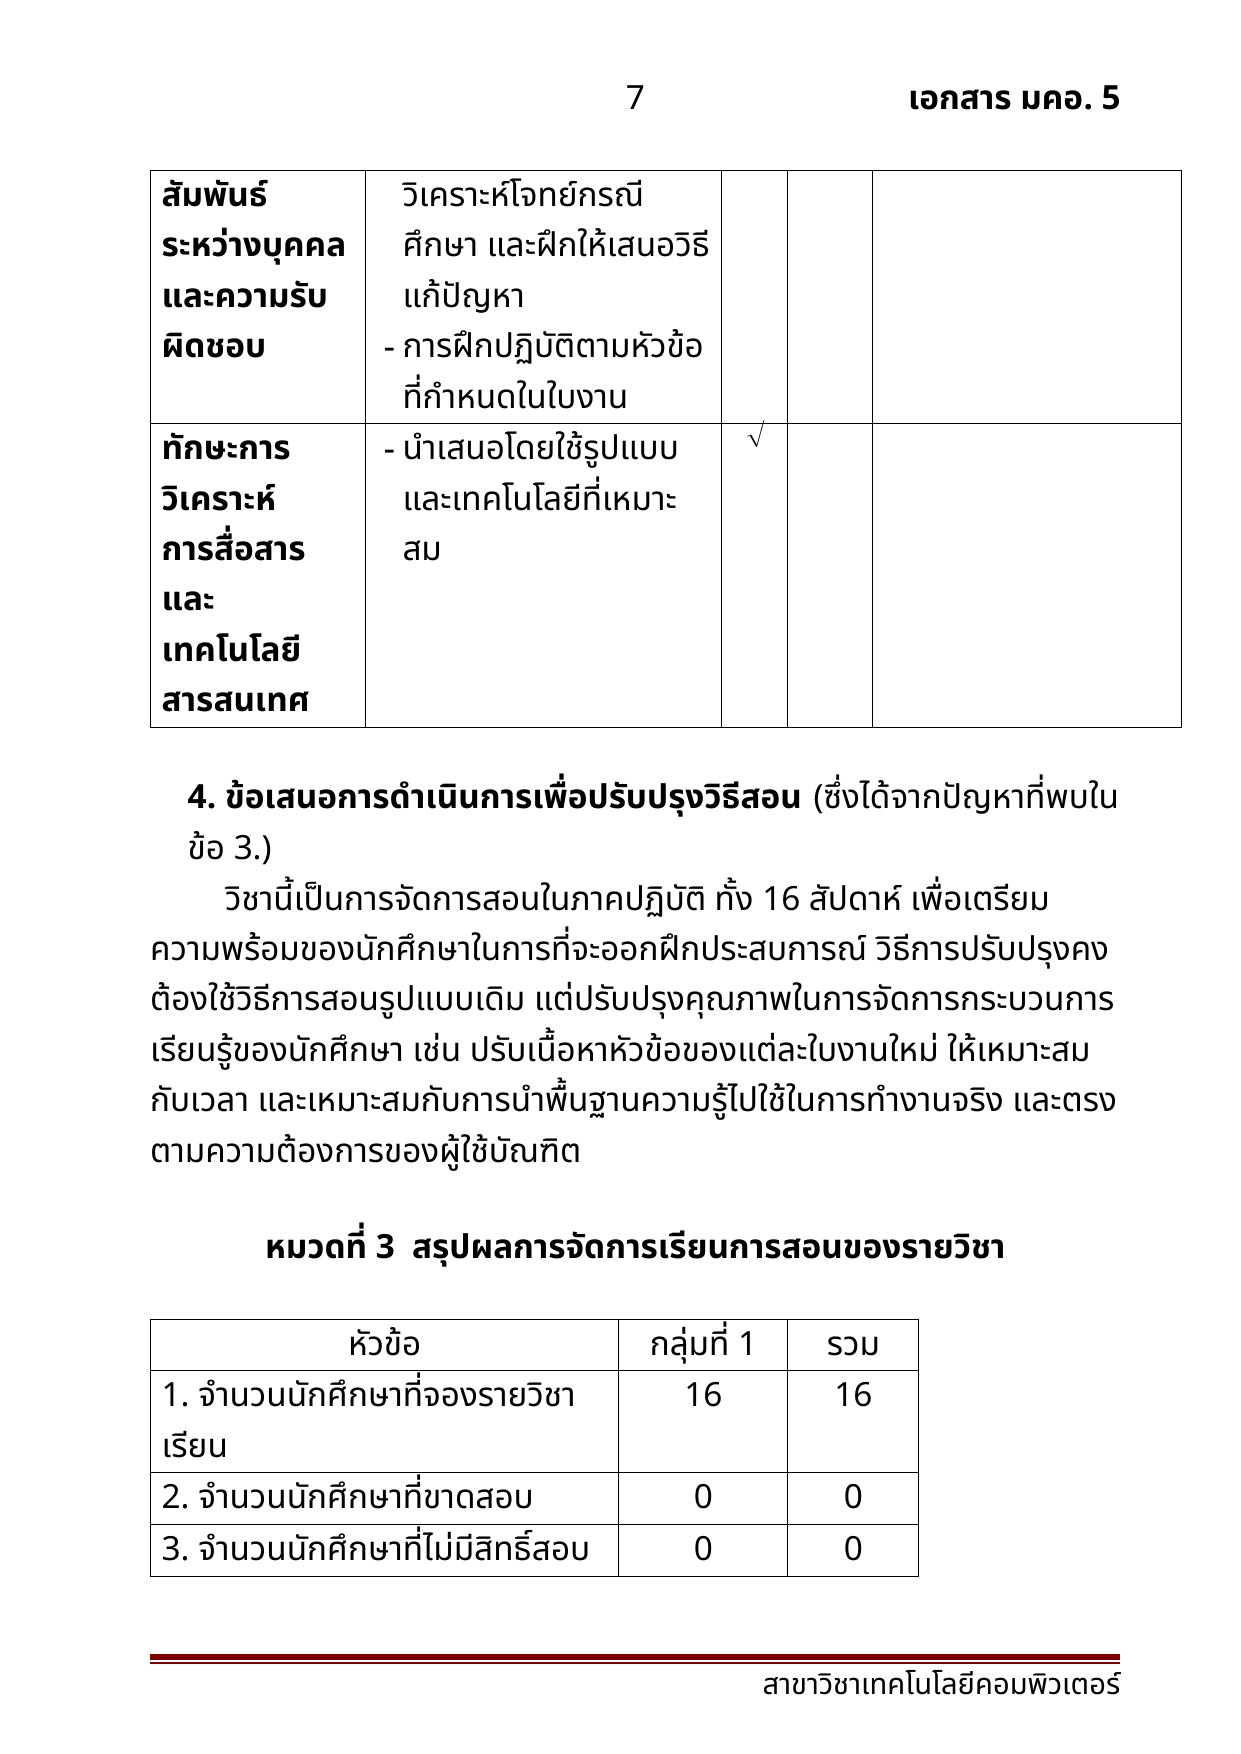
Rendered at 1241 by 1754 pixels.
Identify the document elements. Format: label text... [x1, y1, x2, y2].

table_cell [151, 171, 365, 423]
text วิชานี้เป็นการจัดการสอนในภาคปฏิบัติ ทั้ง 16 สัปดาห์ เพื่อเตรียมความพร้อมของนักศึกษาในการที่จะออกฝึกประสบการณ์ วิธีการปรับปรุงคงต้องใช้วิธีการสอนรูปแบบเดิม แต่ปรับปรุงคุณภาพในการจัดการกระบวนการเรียนรู้ของนักศึกษา เช่น ปรับเนื้อหาหัวข้อของแต่ละใบงานใหม่ ให้เหมาะสมกับเวลา และเหมาะสมกับการนำพื้นฐานความรู้ไปใช้ในการทำงานจริง และตรงตามความต้องการของผู้ใช้บัณฑิต [150, 874, 1120, 1177]
table_cell [722, 171, 787, 423]
table_cell [873, 424, 1181, 727]
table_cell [366, 171, 721, 423]
table_cell [788, 171, 872, 423]
text 4. ข้อเสนอการดำเนินการเพื่อปรับปรุงวิธีสอน (ซึ่งได้จากปัญหาที่พบในข้อ 3.) [187, 773, 1120, 874]
table_cell นำเสนอโดยใช้รูปแบบและเทคโนโลยีที่เหมาะสม [366, 424, 721, 727]
table_cell 16 [788, 1371, 918, 1472]
table_header กลุ่มที่ 1 [619, 1320, 787, 1370]
subtitle หมวดที่ 3 สรุปผลการจัดการเรียนการสอนของรายวิชา [150, 1222, 1120, 1273]
table_cell 0 [788, 1525, 918, 1576]
table_cell 0 [788, 1473, 918, 1524]
table_cell [722, 424, 787, 727]
table_cell 2. จำนวนนักศึกษาที่ขาดสอบ [151, 1473, 618, 1524]
table_cell 1. จำนวนนักศึกษาที่จองรายวิชาเรียน [151, 1371, 618, 1472]
table_cell 16 [619, 1371, 787, 1472]
table_cell 0 [619, 1473, 787, 1524]
table_cell [873, 171, 1181, 423]
table_cell 0 [619, 1525, 787, 1576]
table_cell 3. จำนวนนักศึกษาที่ไม่มีสิทธิ์สอบ [151, 1525, 618, 1576]
table_cell [788, 424, 872, 727]
table_header รวม [788, 1320, 918, 1370]
table_cell ทักษะการวิเคราะห์ การสื่อสาร และ เทคโนโลยีสารสนเทศ [151, 424, 365, 727]
table_header หัวข้อ [151, 1320, 618, 1370]
